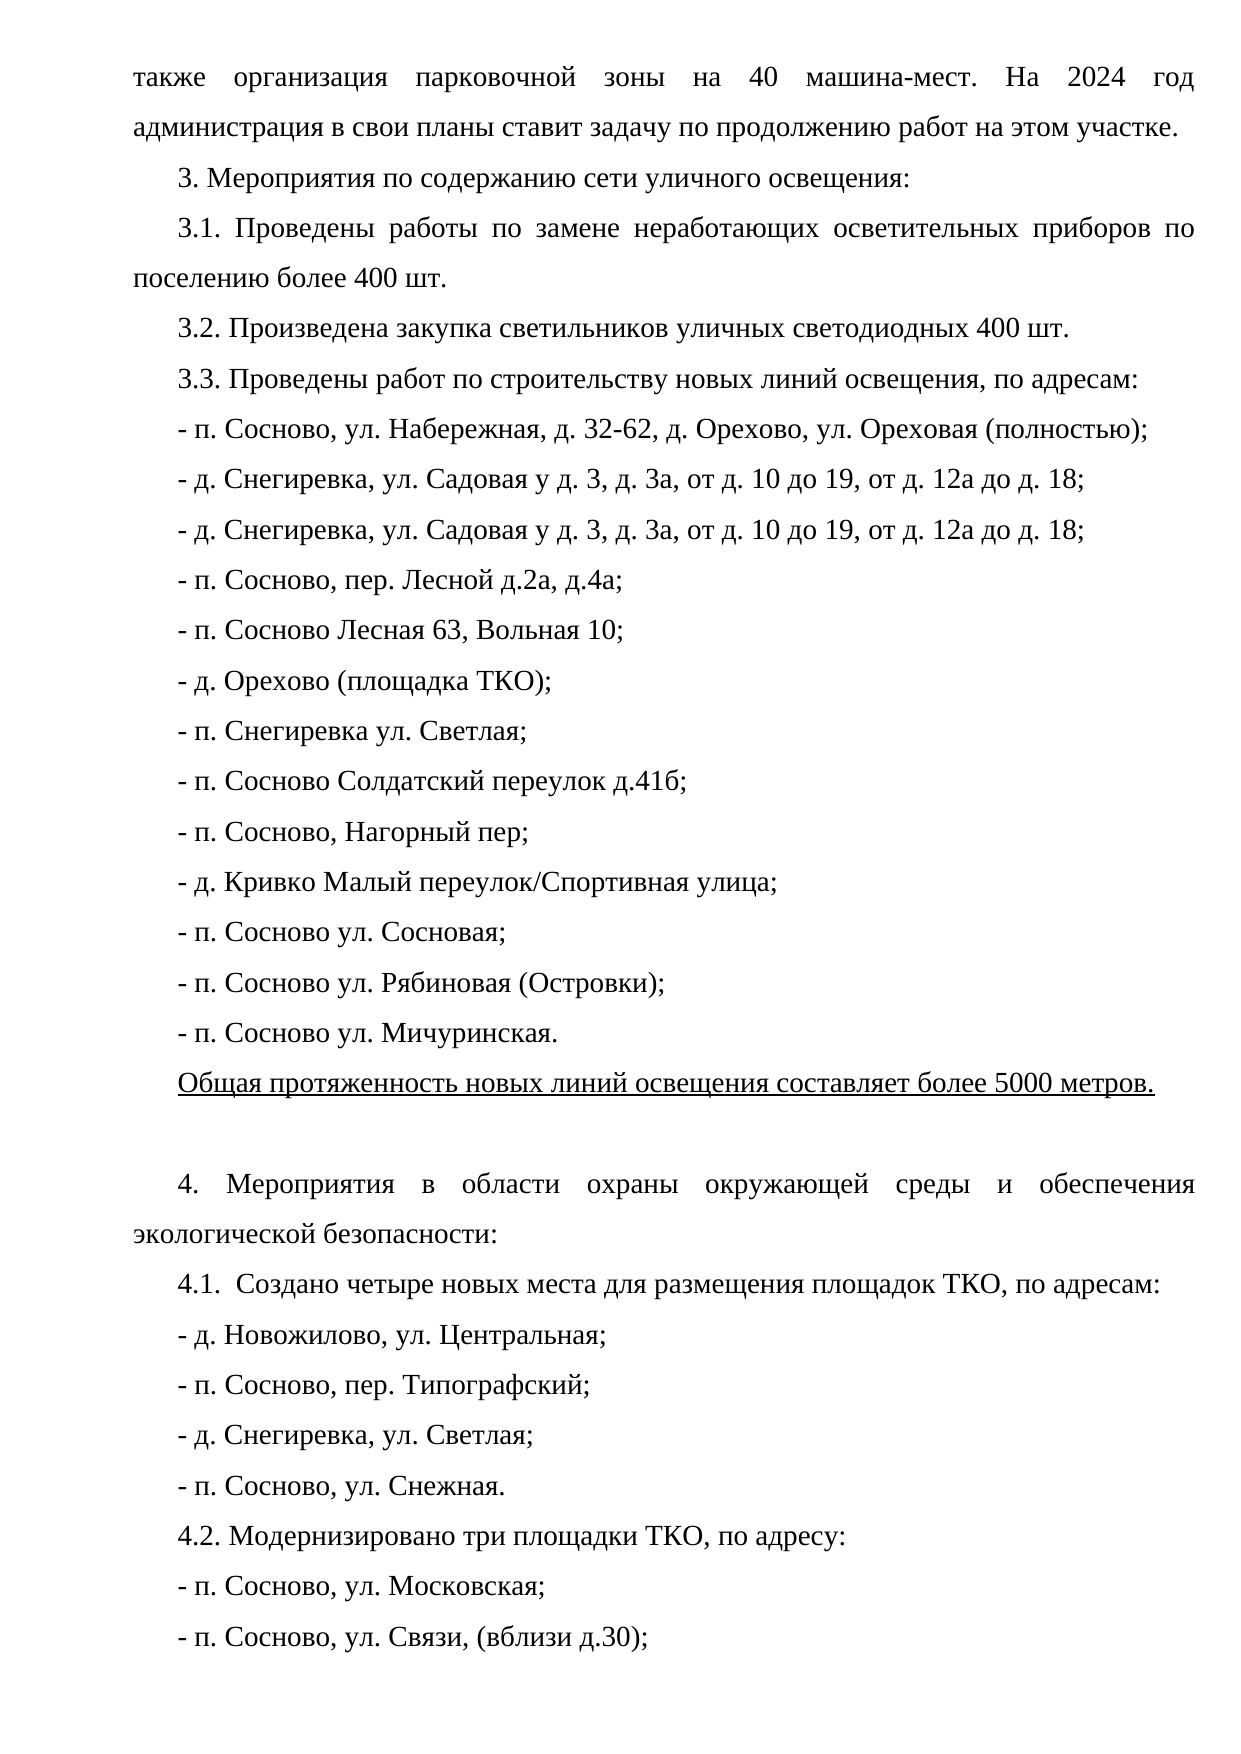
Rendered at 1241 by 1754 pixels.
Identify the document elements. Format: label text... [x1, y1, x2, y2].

text - п. Снегиревка ул. Светлая; [133, 713, 1196, 747]
text - д. Новожилово, ул. Центральная; [133, 1317, 1196, 1350]
text - д. Кривко Малый переулок/Спортивная улица; [133, 864, 1196, 898]
text - п. Сосново, пер. Типографский; [133, 1367, 1196, 1401]
text 3.3. Проведены работ по строительству новых линий освещения, по адресам: [133, 361, 1196, 394]
text 3.1. Проведены работы по замене неработающих осветительных приборов по поселению более 400 шт. [133, 210, 1196, 294]
text - д. Снегиревка, ул. Светлая; [133, 1417, 1196, 1451]
text 4.1. Создано четыре новых места для размещения площадок ТКО, по адресам: [133, 1267, 1196, 1300]
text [133, 59, 1196, 143]
text - п. Сосново ул. Сосновая; [133, 914, 1196, 948]
text - п. Сосново, ул. Набережная, д. 32-62, д. Орехово, ул. Ореховая (полностью); [133, 411, 1196, 445]
text - д. Орехово (площадка ТКО); [133, 663, 1196, 696]
text - п. Сосново ул. Мичуринская. [133, 1015, 1196, 1048]
text 4.2. Модернизировано три площадки ТКО, по адресу: [133, 1518, 1196, 1552]
text - п. Сосново, ул. Московская; [133, 1568, 1196, 1602]
text Общая протяженность новых линий освещения составляет более 5000 метров. [133, 1065, 1196, 1099]
text - п. Сосново, ул. Снежная. [133, 1468, 1196, 1501]
text - п. Сосново, Нагорный пер; [133, 814, 1196, 847]
text - д. Снегиревка, ул. Садовая у д. 3, д. 3а, от д. 10 до 19, от д. 12а до д. 18; [133, 462, 1196, 495]
text - д. Снегиревка, ул. Садовая у д. 3, д. 3а, от д. 10 до 19, от д. 12а до д. 18; [133, 512, 1196, 545]
text 4. Мероприятия в области охраны окружающей среды и обеспечения экологической безопасности: [133, 1166, 1196, 1250]
text - п. Сосново Лесная 63, Вольная 10; [133, 612, 1196, 646]
text 3. Мероприятия по содержанию сети уличного освещения: [133, 160, 1196, 193]
text 3.2. Произведена закупка светильников уличных светодиодных 400 шт. [133, 311, 1196, 344]
text - п. Сосново Солдатский переулок д.41б; [133, 763, 1196, 797]
text - п. Сосново ул. Рябиновая (Островки); [133, 965, 1196, 998]
text - п. Сосново, пер. Лесной д.2а, д.4а; [133, 562, 1196, 596]
text - п. Сосново, ул. Связи, (вблизи д.30); [133, 1619, 1196, 1652]
